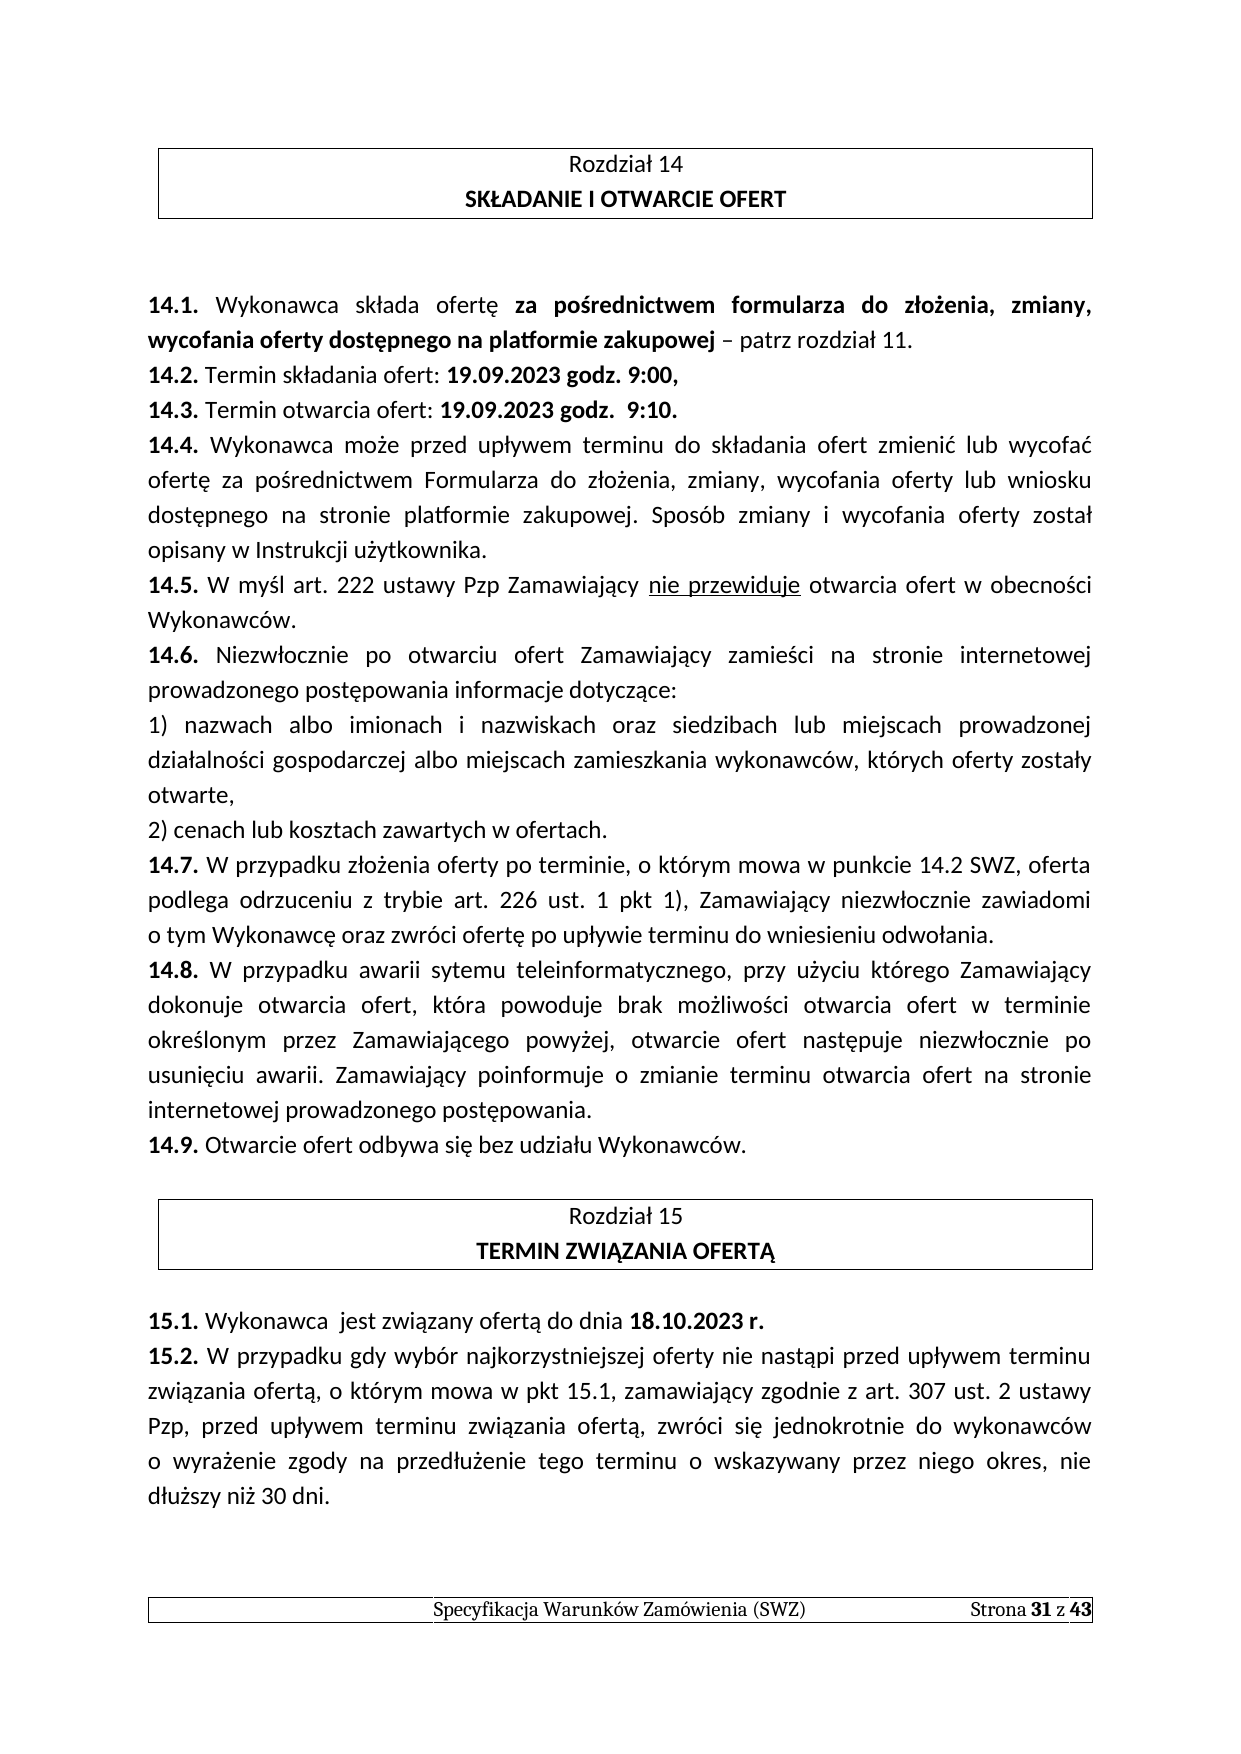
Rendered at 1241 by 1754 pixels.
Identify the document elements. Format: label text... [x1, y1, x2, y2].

table_header Rozdział 14 SKŁADANIE I OTWARCIE OFERT [159, 149, 1092, 218]
text 15.2. W przypadku gdy wybór najkorzystniejszej oferty nie nastąpi przed upływem terminu związania ofertą, o którym mowa w pkt 15.1, zamawiający zgodnie z art. 307 ust. 2 ustawy Pzp, przed upływem terminu związania ofertą, zwróci się jednokrotnie do wykonawców o wyrażenie zgody na przedłużenie tego terminu o wskazywany przez niego okres, nie dłuższy niż 30 dni. [148, 1340, 1093, 1510]
text 1) nazwach albo imionach i nazwiskach oraz siedzibach lub miejscach prowadzonej działalności gospodarczej albo miejscach zamieszkania wykonawców, których oferty zostały otwarte, [148, 709, 1093, 809]
text 14.1. Wykonawca składa ofertę za pośrednictwem formularza do złożenia, zmiany, wycofania oferty dostępnego na platformie zakupowej – patrz rozdział 11. [148, 289, 1093, 354]
text 2) cenach lub kosztach zawartych w ofertach. [148, 814, 1093, 844]
text 14.8. W przypadku awarii sytemu teleinformatycznego, przy użyciu którego Zamawiający dokonuje otwarcia ofert, która powoduje brak możliwości otwarcia ofert w terminie określonym przez Zamawiającego powyżej, otwarcie ofert następuje niezwłocznie po usunięciu awarii. Zamawiający poinformuje o zmianie terminu otwarcia ofert na stronie internetowej prowadzonego postępowania. [148, 954, 1093, 1124]
text 14.4. Wykonawca może przed upływem terminu do składania ofert zmienić lub wycofać ofertę za pośrednictwem Formularza do złożenia, zmiany, wycofania oferty lub wniosku dostępnego na stronie platformie zakupowej. Sposób zmiany i wycofania oferty został opisany w Instrukcji użytkownika. [148, 429, 1093, 564]
text 14.3. Termin otwarcia ofert: 19.09.2023 godz. 9:10. [148, 394, 1093, 424]
text 14.7. W przypadku złożenia oferty po terminie, o którym mowa w punkcie 14.2 SWZ, oferta podlega odrzuceniu z trybie art. 226 ust. 1 pkt 1), Zamawiający niezwłocznie zawiadomi o tym Wykonawcę oraz zwróci ofertę po upływie terminu do wniesieniu odwołania. [148, 849, 1093, 949]
text 14.2. Termin składania ofert: 19.09.2023 godz. 9:00, [148, 359, 1093, 389]
text 15.1. Wykonawca jest związany ofertą do dnia 18.10.2023 r. [148, 1305, 1093, 1335]
text 14.9. Otwarcie ofert odbywa się bez udziału Wykonawców. [148, 1129, 1093, 1159]
text 14.5. W myśl art. 222 ustawy Pzp Zamawiający nie przewiduje otwarcia ofert w obecności Wykonawców. [148, 569, 1093, 634]
text 14.6. Niezwłocznie po otwarciu ofert Zamawiający zamieści na stronie internetowej prowadzonego postępowania informacje dotyczące: [148, 639, 1093, 704]
table_header Rozdział 15 TERMIN ZWIĄZANIA OFERTĄ [159, 1200, 1092, 1269]
